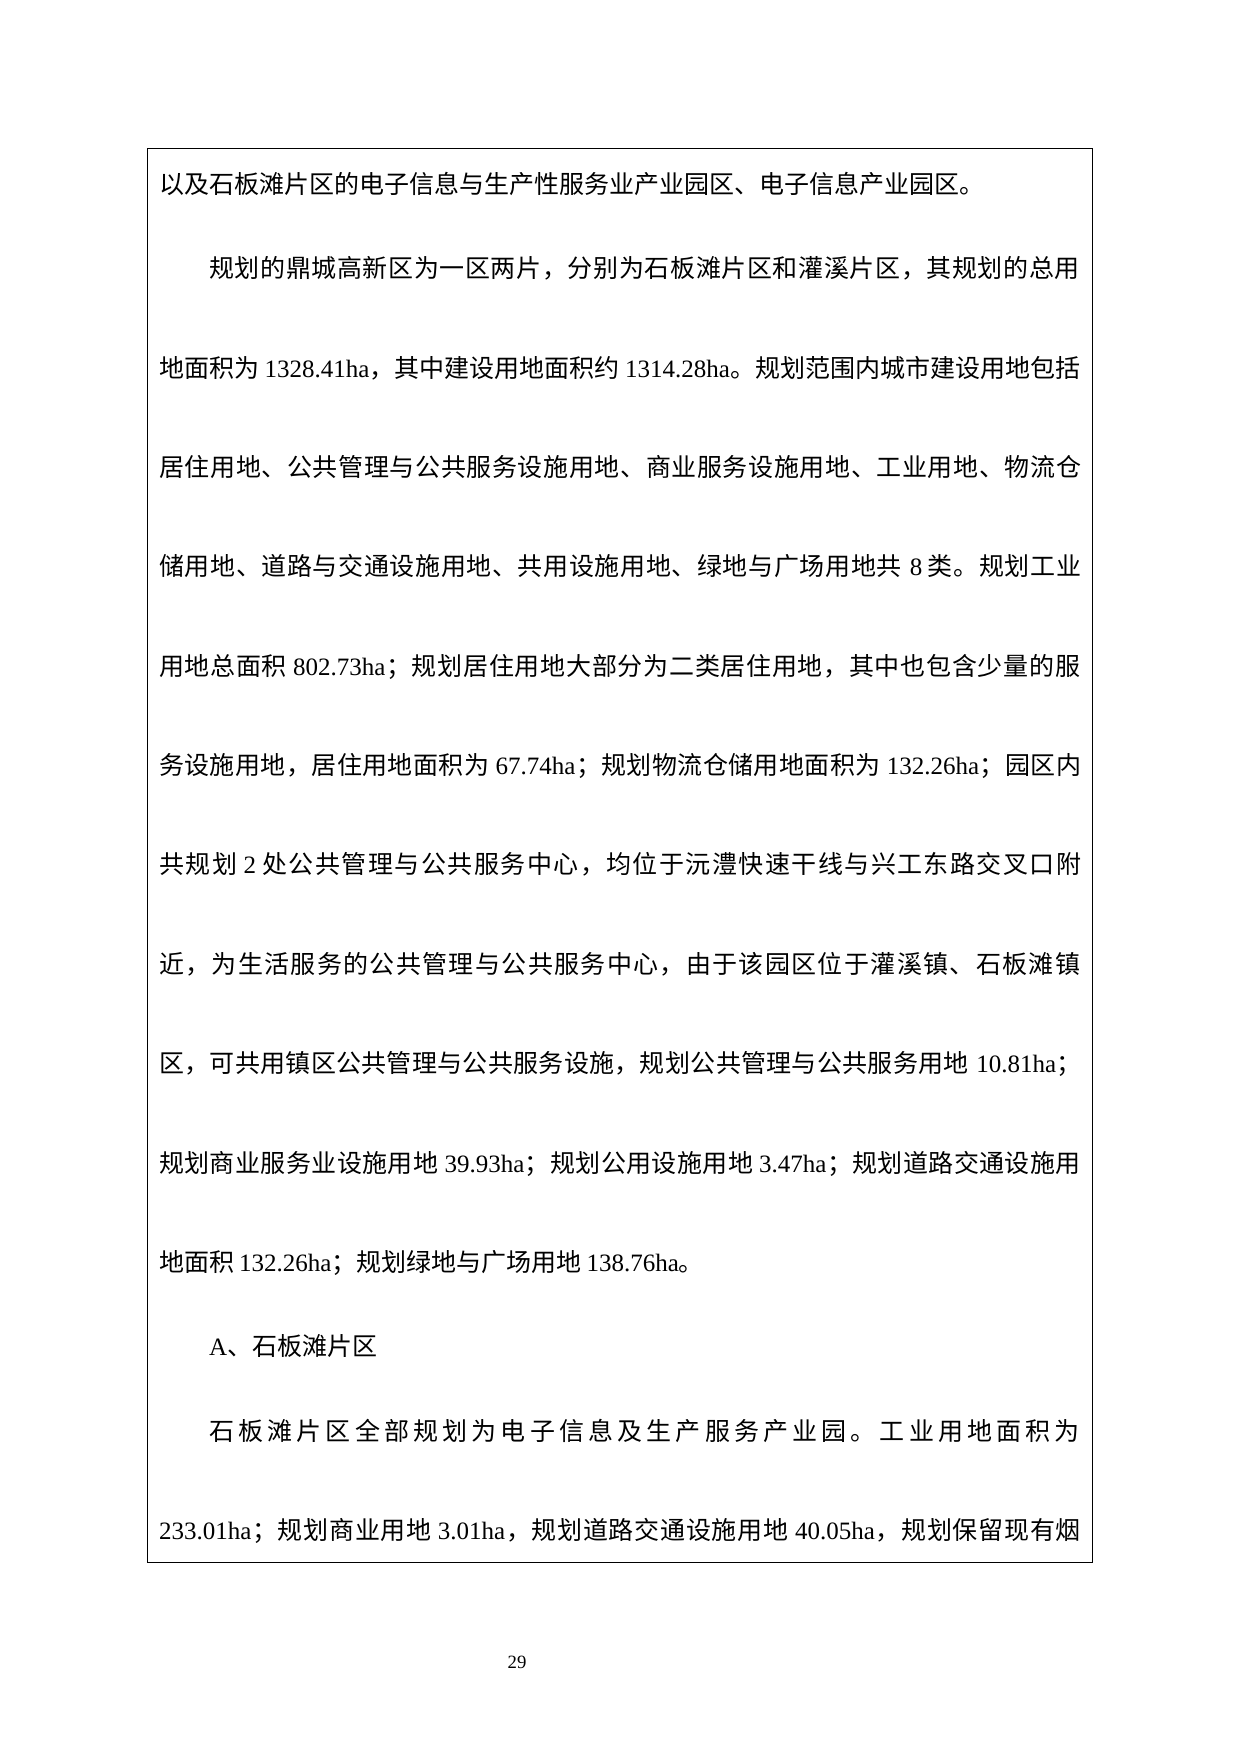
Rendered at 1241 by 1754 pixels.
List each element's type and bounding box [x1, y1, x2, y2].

table_header [148, 149, 1092, 1562]
